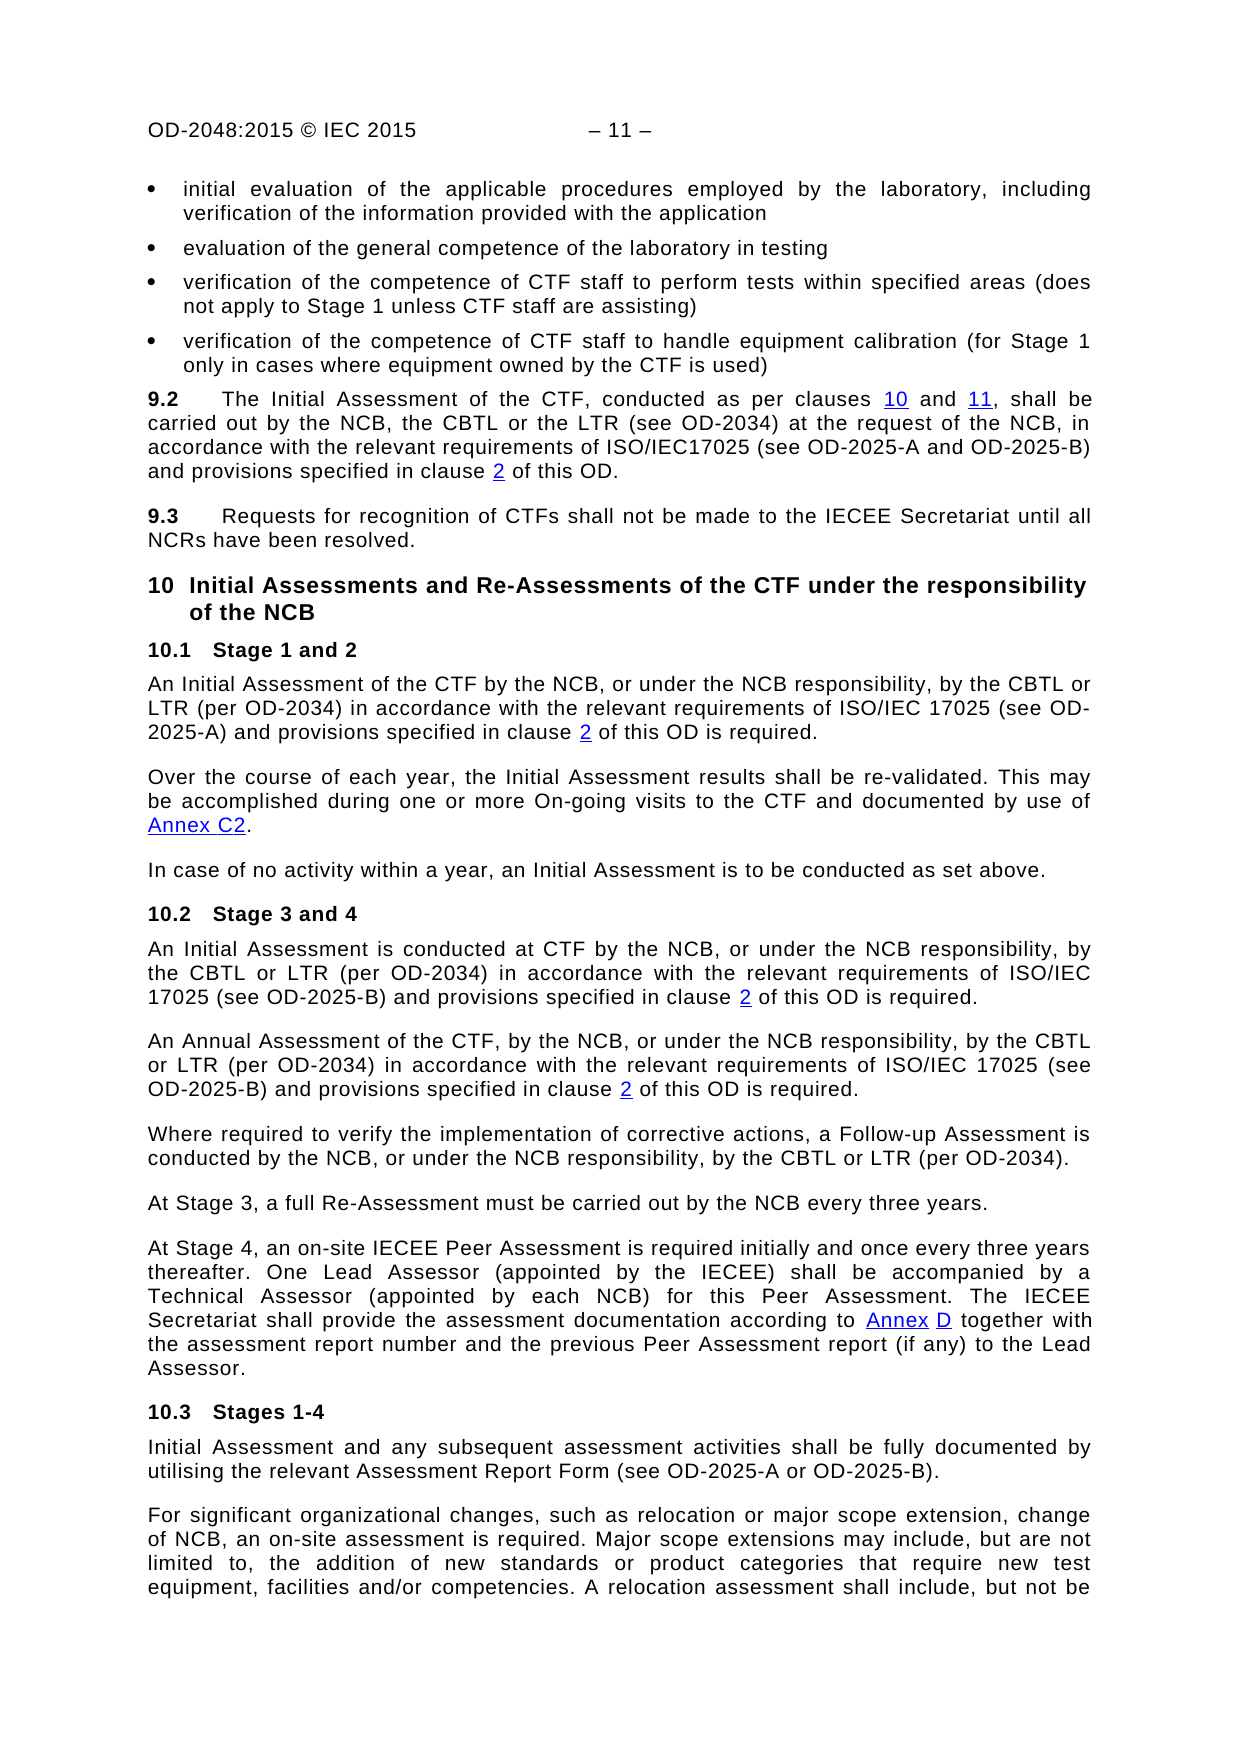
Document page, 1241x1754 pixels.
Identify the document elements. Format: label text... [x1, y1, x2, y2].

subtitle Stages 1-4 [148, 1400, 1092, 1424]
text An Initial Assessment of the CTF by the NCB, or under the NCB responsibility, by the CBTL or LTR (per OD-2034) in accordance with the relevant requirements of ISO/IEC 17025 (see OD-2025-A) and provisions specified in clause 2 of this OD is required. [148, 672, 1092, 744]
text 9.2 The Initial Assessment of the CTF, conducted as per clauses 10 and 11, shall be carried out by the NCB, the CBTL or the LTR (see OD-2034) at the request of the NCB, in accordance with the relevant requirements of ISO/IEC17025 (see OD-2025-A and OD-2025-B) and provisions specified in clause 2 of this OD. [148, 387, 1092, 483]
list evaluation of the general competence of the laboratory in testing [148, 236, 1092, 260]
subtitle Initial Assessments and Re-Assessments of the CTF under the responsibility of the NCB [148, 572, 1092, 625]
text 9.3 Requests for recognition of CTFs shall not be made to the IECEE Secretariat until all NCRs have been resolved. [148, 504, 1092, 552]
subtitle Stage 3 and 4 [148, 902, 1092, 926]
text Where required to verify the implementation of corrective actions, a Follow-up Assessment is conducted by the NCB, or under the NCB responsibility, by the CBTL or LTR (per OD-2034). [148, 1122, 1092, 1170]
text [148, 1503, 1092, 1599]
list initial evaluation of the applicable procedures employed by the laboratory, including verification of the information provided with the application [148, 177, 1092, 225]
list verification of the competence of CTF staff to handle equipment calibration (for Stage 1 only in cases where equipment owned by the CTF is used) [148, 328, 1092, 377]
text In case of no activity within a year, an Initial Assessment is to be conducted as set above. [148, 857, 1092, 881]
list verification of the competence of CTF staff to perform tests within specified areas (does not apply to Stage 1 unless CTF staff are assisting) [148, 270, 1092, 318]
text At Stage 4, an on-site IECEE Peer Assessment is required initially and once every three years thereafter. One Lead Assessor (appointed by the IECEE) shall be accompanied by a Technical Assessor (appointed by each NCB) for this Peer Assessment. The IECEE Secretariat shall provide the assessment documentation according to Annex D together with the assessment report number and the previous Peer Assessment report (if any) to the Lead Assessor. [148, 1236, 1092, 1379]
text An Initial Assessment is conducted at CTF by the NCB, or under the NCB responsibility, by the CBTL or LTR (per OD-2034) in accordance with the relevant requirements of ISO/IEC 17025 (see OD-2025-B) and provisions specified in clause 2 of this OD is required. [148, 937, 1092, 1008]
text An Annual Assessment of the CTF, by the NCB, or under the NCB responsibility, by the CBTL or LTR (per OD-2034) in accordance with the relevant requirements of ISO/IEC 17025 (see OD-2025-B) and provisions specified in clause 2 of this OD is required. [148, 1029, 1092, 1101]
text Initial Assessment and any subsequent assessment activities shall be fully documented by utilising the relevant Assessment Report Form (see OD-2025-A or OD-2025-B). [148, 1434, 1092, 1482]
text At Stage 3, a full Re-Assessment must be carried out by the NCB every three years. [148, 1191, 1092, 1215]
text Over the course of each year, the Initial Assessment results shall be re-validated. This may be accomplished during one or more On-going visits to the CTF and documented by use of Annex C2. [148, 765, 1092, 837]
subtitle Stage 1 and 2 [148, 638, 1092, 662]
